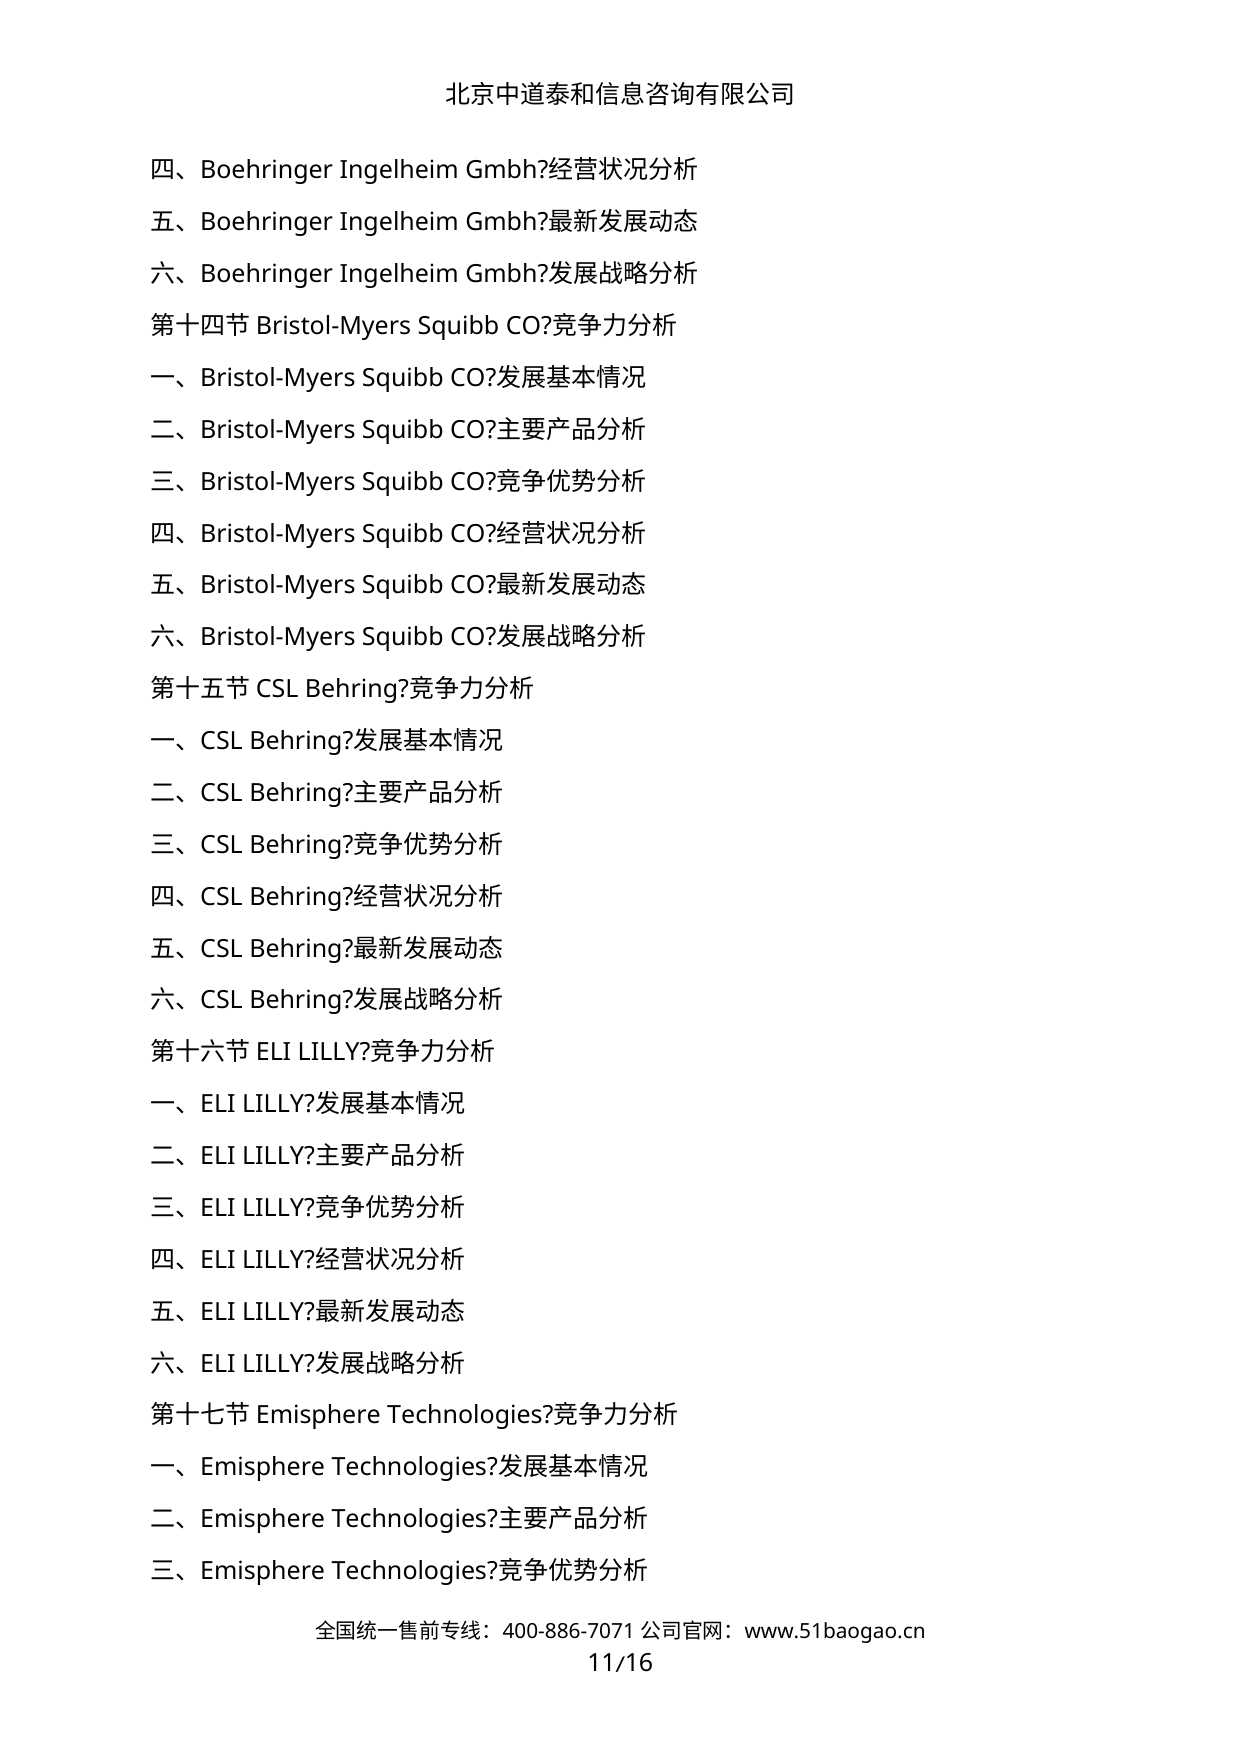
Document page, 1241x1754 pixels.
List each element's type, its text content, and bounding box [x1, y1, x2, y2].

text 一、ELI LILLY?发展基本情况 [150, 1084, 1090, 1120]
text 三、CSL Behring?竞争优势分析 [150, 824, 1090, 861]
text 第十四节 Bristol-Myers Squibb CO?竞争力分析 [150, 306, 1090, 342]
text 一、Bristol-Myers Squibb CO?发展基本情况 [150, 357, 1090, 394]
text 一、Emisphere Technologies?发展基本情况 [150, 1447, 1090, 1483]
text 一、CSL Behring?发展基本情况 [150, 721, 1090, 757]
text 五、Bristol-Myers Squibb CO?最新发展动态 [150, 565, 1090, 601]
text 四、ELI LILLY?经营状况分析 [150, 1239, 1090, 1276]
text 四、CSL Behring?经营状况分析 [150, 876, 1090, 912]
text 二、Emisphere Technologies?主要产品分析 [150, 1499, 1090, 1535]
text 三、Emisphere Technologies?竞争优势分析 [150, 1551, 1090, 1587]
text 六、Bristol-Myers Squibb CO?发展战略分析 [150, 617, 1090, 653]
text 二、CSL Behring?主要产品分析 [150, 772, 1090, 809]
text 五、ELI LILLY?最新发展动态 [150, 1291, 1090, 1327]
text 三、ELI LILLY?竞争优势分析 [150, 1187, 1090, 1224]
text 六、Boehringer Ingelheim Gmbh?发展战略分析 [150, 254, 1090, 290]
text 二、ELI LILLY?主要产品分析 [150, 1136, 1090, 1172]
text 五、CSL Behring?最新发展动态 [150, 928, 1090, 964]
text 四、Bristol-Myers Squibb CO?经营状况分析 [150, 513, 1090, 549]
text 二、Bristol-Myers Squibb CO?主要产品分析 [150, 409, 1090, 446]
text 六、ELI LILLY?发展战略分析 [150, 1343, 1090, 1379]
text 三、Bristol-Myers Squibb CO?竞争优势分析 [150, 461, 1090, 497]
text 六、CSL Behring?发展战略分析 [150, 980, 1090, 1016]
text 第十五节 CSL Behring?竞争力分析 [150, 669, 1090, 705]
text 四、Boehringer Ingelheim Gmbh?经营状况分析 [150, 150, 1090, 186]
text 第十七节 Emisphere Technologies?竞争力分析 [150, 1395, 1090, 1431]
text 五、Boehringer Ingelheim Gmbh?最新发展动态 [150, 202, 1090, 238]
text 第十六节 ELI LILLY?竞争力分析 [150, 1032, 1090, 1068]
